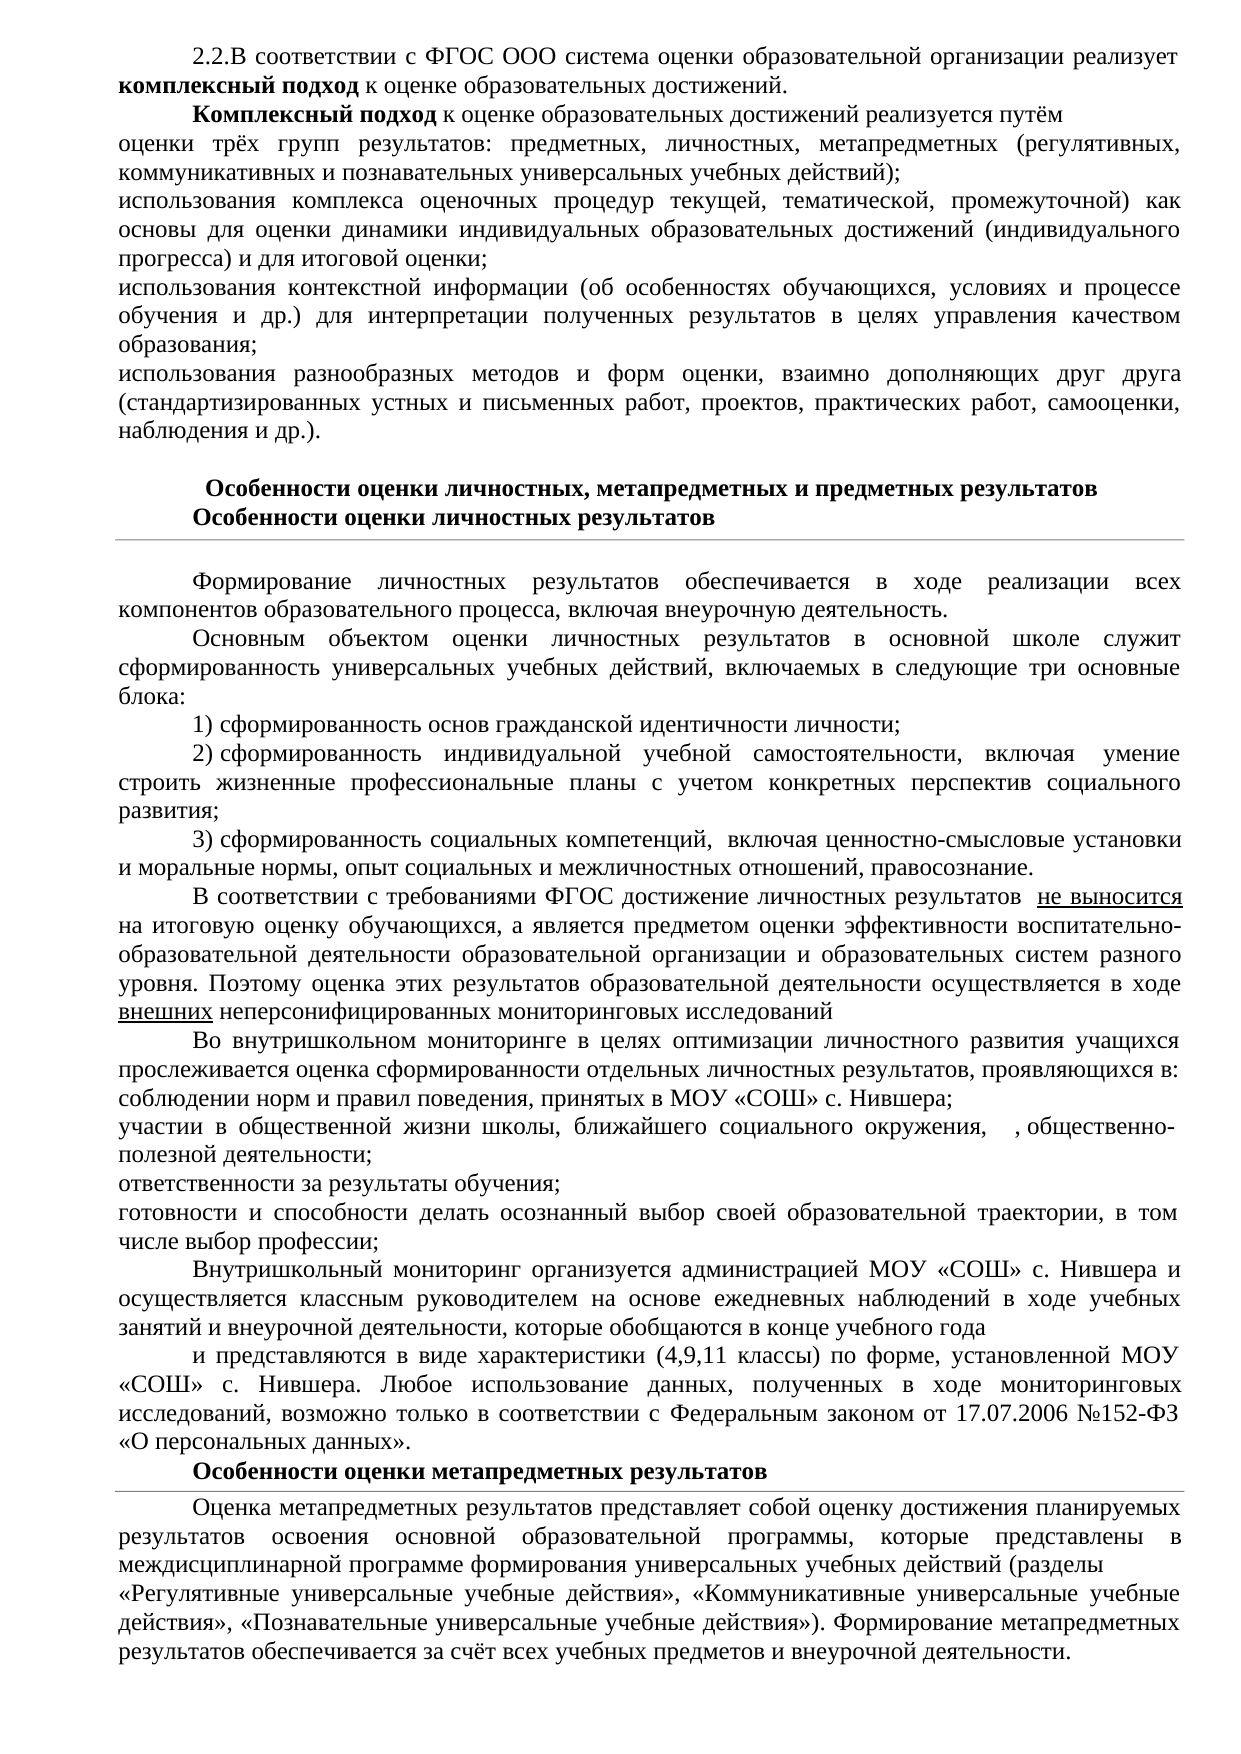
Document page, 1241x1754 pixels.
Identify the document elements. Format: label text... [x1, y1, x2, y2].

text Основным объектом оценки личностных результатов в основной школе служит сформированность универсальных учебных действий, включаемых в следующие три основные блока: [118, 623, 1181, 709]
subtitle Особенности оценки личностных, метапредметных и предметных результатов Особенности оценки личностных результатов [192, 473, 1215, 531]
text Во внутришкольном мониторинге в целях оптимизации личностного развития учащихся прослеживается оценка сформированности отдельных личностных результатов, проявляющихся в: соблюдении норм и правил поведения, принятых в МОУ «СОШ» с. Нившера; [118, 1025, 1180, 1111]
text оценки трёх групп результатов: предметных, личностных, метапредметных (регулятивных, коммуникативных и познавательных универсальных учебных действий); [118, 128, 1180, 185]
text ответственности за результаты обучения; [118, 1168, 1215, 1197]
text участии в общественной жизни школы, ближайшего социального окружения, , общественно- полезной деятельности; [118, 1112, 1181, 1168]
list сформированность индивидуальной учебной самостоятельности, включая умение строить жизненные профессиональные планы с учетом конкретных перспектив социального развития; [118, 738, 1181, 824]
text «О персональных данных». [118, 1427, 1215, 1455]
text и представляются в виде характеристики (4,9,11 классы) по форме, установленной МОУ [192, 1341, 1215, 1369]
list сформированность основ гражданской идентичности личности; [192, 709, 1215, 738]
text В соответствии с требованиями ФГОС достижение личностных результатов не выносится на итоговую оценку обучающихся, а является предметом оценки эффективности воспитательно- образовательной деятельности образовательной организации и образовательных систем разного уровня. Поэтому оценка этих результатов образовательной деятельности осуществляется в ходе внешних неперсонифицированных мониторинговых исследований [118, 881, 1182, 1025]
text Комплексный подход к оценке образовательных достижений реализуется путём [192, 99, 1215, 128]
list В соответствии с ФГОС ООО система оценки образовательной организации реализует [192, 42, 1215, 70]
text готовности и способности делать осознанный выбор своей образовательной траектории, в том числе выбор профессии; [118, 1197, 1215, 1254]
text комплексный подход к оценке образовательных достижений. [118, 70, 1215, 99]
text использования комплекса оценочных процедур текущей, тематической, промежуточной) как основы для оценки динамики индивидуальных образовательных достижений (индивидуального прогресса) и для итоговой оценки; [118, 185, 1181, 272]
text Формирование личностных результатов обеспечивается в ходе реализации всех компонентов образовательного процесса, включая внеурочную деятельность. [118, 566, 1181, 623]
subtitle Особенности оценки метапредметных результатов [192, 1456, 1215, 1485]
text использования контекстной информации (об особенностях обучающихся, условиях и процессе обучения и др.) для интерпретации полученных результатов в целях управления качеством образования; [118, 272, 1181, 358]
text Внутришкольный мониторинг организуется администрацией МОУ «СОШ» с. Нившера и осуществляется классным руководителем на основе ежедневных наблюдений в ходе учебных занятий и внеурочной деятельности, которые обобщаются в конце учебного года [118, 1254, 1182, 1341]
list сформированность социальных компетенций, включая ценностно-смысловые установки и моральные нормы, опыт социальных и межличностных отношений, правосознание. [118, 825, 1182, 881]
text «СОШ» с. Нившера. Любое использование данных, полученных в ходе мониторинговых исследований, возможно только в соответствии с Федеральным законом от 17.07.2006 №152-ФЗ [118, 1369, 1182, 1427]
text использования разнообразных методов и форм оценки, взаимно дополняющих друг друга (стандартизированных устных и письменных работ, проектов, практических работ, самооценки, наблюдения и др.). [118, 358, 1181, 444]
text Оценка метапредметных результатов представляет собой оценку достижения планируемых результатов освоения основной образовательной программы, которые представлены в междисциплинарной программе формирования универсальных учебных действий (разделы [118, 1485, 1182, 1578]
text «Регулятивные универсальные учебные действия», «Коммуникативные универсальные учебные действия», «Познавательные универсальные учебные действия»). Формирование метапредметных результатов обеспечивается за счёт всех учебных предметов и внеурочной деятельности. [118, 1578, 1181, 1664]
